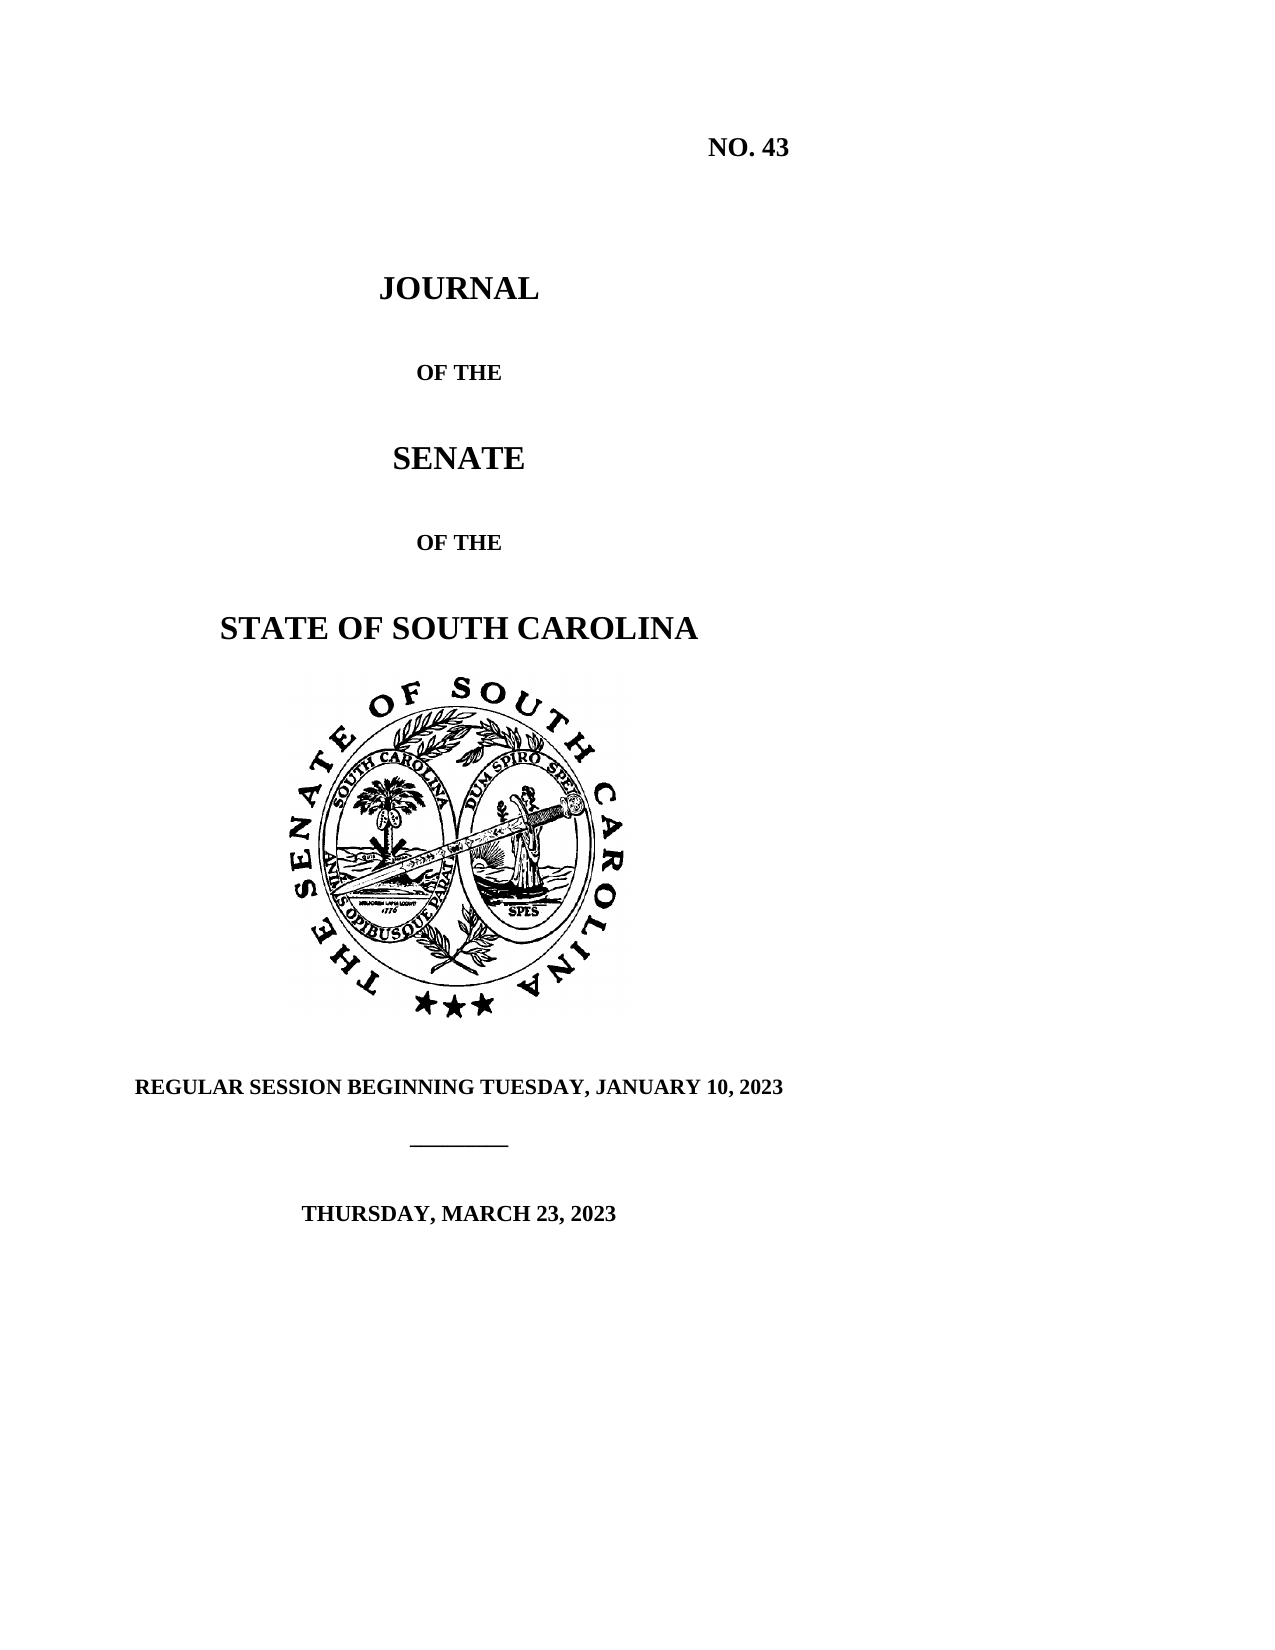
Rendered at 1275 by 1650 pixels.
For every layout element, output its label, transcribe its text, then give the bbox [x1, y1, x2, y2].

text _________ [129, 1124, 789, 1149]
text THURSDAY, MARCH 23, 2023 [129, 1200, 789, 1226]
text NO. 43 [129, 105, 789, 162]
text STATE OF SOUTH CAROLINA [129, 608, 789, 646]
text SENATE [129, 438, 789, 476]
picture [284, 672, 634, 1022]
text JOURNAL [129, 268, 789, 306]
text REGULAR SESSION BEGINNING TUESDAY, JANUARY 10, 2023 [129, 1074, 789, 1099]
text OF THE [129, 359, 789, 385]
text OF THE [129, 529, 789, 555]
